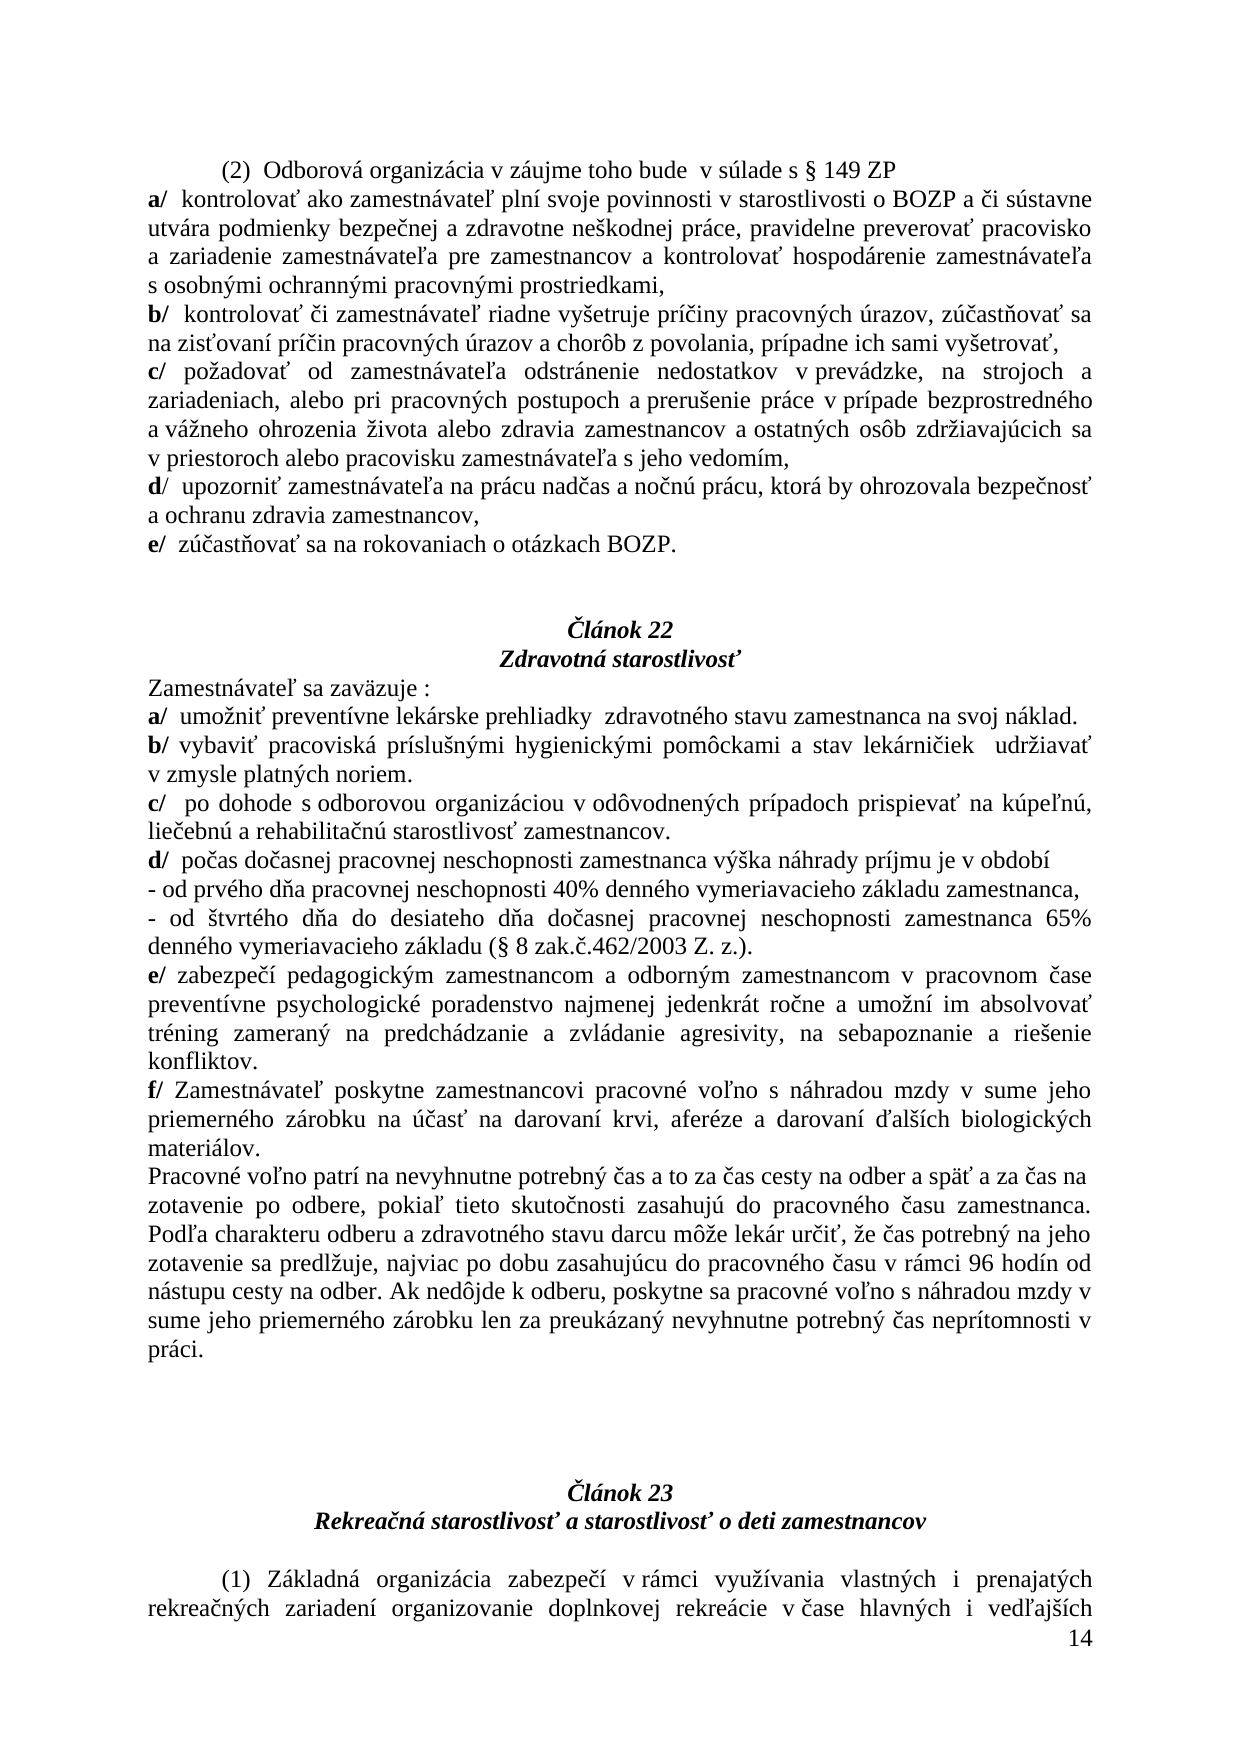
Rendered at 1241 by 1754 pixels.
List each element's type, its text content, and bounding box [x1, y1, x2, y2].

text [148, 1564, 1093, 1621]
text Zamestnávateľ sa zaväzuje : [148, 673, 1093, 701]
text c/ požadovať od zamestnávateľa odstránenie nedostatkov v prevádzke, na strojoch a zariadeniach, alebo pri pracovných postupoch a prerušenie práce v prípade bezprostredného a vážneho ohrozenia života alebo zdravia zamestnancov a ostatných osôb zdržiavajúcich sa v priestoroch alebo pracovisku zamestnávateľa s jeho vedomím, [148, 356, 1093, 471]
text b/ vybaviť pracoviská príslušnými hygienickými pomôckami a stav lekárničiek udržiavať v zmysle platných noriem. [148, 730, 1093, 788]
text d/ upozorniť zamestnávateľa na prácu nadčas a nočnú prácu, ktorá by ohrozovala bezpečnosť a ochranu zdravia zamestnancov, [148, 471, 1093, 529]
text - od prvého dňa pracovnej neschopnosti 40% denného vymeriavacieho základu zamestnanca, [148, 874, 1093, 903]
text (2) Odborová organizácia v záujme toho bude v súlade s § 149 ZP [148, 155, 1093, 184]
text Pracovné voľno patrí na nevyhnutne potrebný čas a to za čas cesty na odber a späť a za čas na [148, 1161, 1093, 1190]
text f/ Zamestnávateľ poskytne zamestnancovi pracovné voľno s náhradou mzdy v sume jeho priemerného zárobku na účasť na darovaní krvi, aferéze a darovaní ďalších biologických materiálov. [148, 1075, 1093, 1161]
text Rekreačná starostlivosť a starostlivosť o deti zamestnancov [148, 1506, 1093, 1535]
text Článok 22 [148, 615, 1093, 644]
text - od štvrtého dňa do desiateho dňa dočasnej pracovnej neschopnosti zamestnanca 65% denného vymeriavacieho základu (§ 8 zak.č.462/2003 Z. z.). [148, 903, 1093, 960]
text a/ umožniť preventívne lekárske prehliadky zdravotného stavu zamestnanca na svoj náklad. [148, 701, 1093, 730]
text b/ kontrolovať či zamestnávateľ riadne vyšetruje príčiny pracovných úrazov, zúčastňovať sa na zisťovaní príčin pracovných úrazov a chorôb z povolania, prípadne ich sami vyšetrovať, [148, 299, 1093, 356]
text Zdravotná starostlivosť [148, 644, 1093, 673]
text zotavenie po odbere, pokiaľ tieto skutočnosti zasahujú do pracovného času zamestnanca. Podľa charakteru odberu a zdravotného stavu darcu môže lekár určiť, že čas potrebný na jeho zotavenie sa predlžuje, najviac po dobu zasahujúcu do pracovného času v rámci 96 hodín od nástupu cesty na odber. Ak nedôjde k odberu, poskytne sa pracovné voľno s náhradou mzdy v sume jeho priemerného zárobku len za preukázaný nevyhnutne potrebný čas neprítomnosti v práci. [148, 1190, 1093, 1363]
text e/ zúčastňovať sa na rokovaniach o otázkach BOZP. [148, 529, 1093, 558]
text Článok 23 [148, 1478, 1093, 1506]
text c/ po dohode s odborovou organizáciou v odôvodnených prípadoch prispievať na kúpeľnú, liečebnú a rehabilitačnú starostlivosť zamestnancov. [148, 788, 1093, 845]
text e/ zabezpečí pedagogickým zamestnancom a odborným zamestnancom v pracovnom čase preventívne psychologické poradenstvo najmenej jedenkrát ročne a umožní im absolvovať tréning zameraný na predchádzanie a zvládanie agresivity, na sebapoznanie a riešenie konfliktov. [148, 960, 1093, 1075]
text a/ kontrolovať ako zamestnávateľ plní svoje povinnosti v starostlivosti o BOZP a či sústavne utvára podmienky bezpečnej a zdravotne neškodnej práce, pravidelne preverovať pracovisko a zariadenie zamestnávateľa pre zamestnancov a kontrolovať hospodárenie zamestnávateľa s osobnými ochrannými pracovnými prostriedkami, [148, 184, 1093, 299]
text d/ počas dočasnej pracovnej neschopnosti zamestnanca výška náhrady príjmu je v období [148, 845, 1093, 874]
